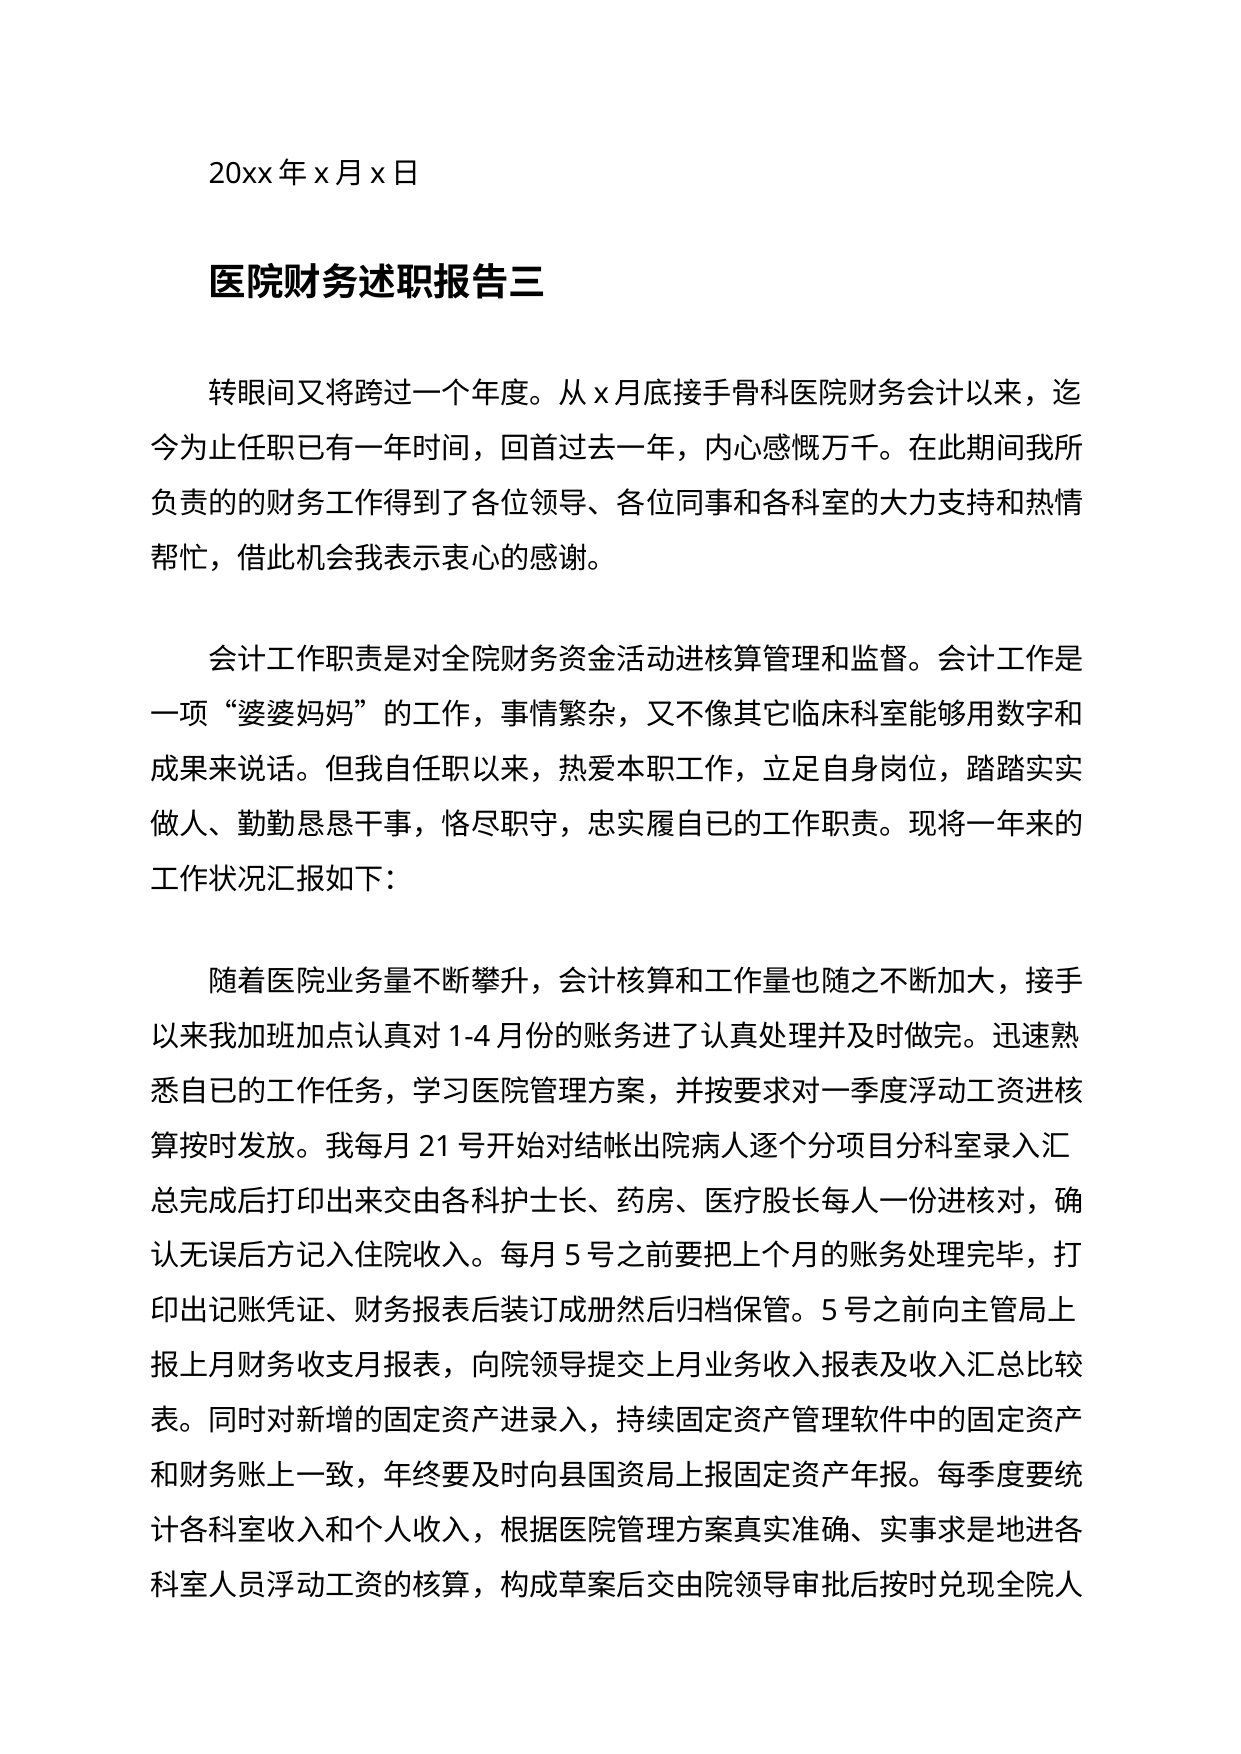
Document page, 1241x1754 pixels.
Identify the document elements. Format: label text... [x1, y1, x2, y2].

text 医院财务述职报告三 [150, 252, 1090, 306]
text 20xx年x月x日 [150, 150, 1090, 192]
text 会计工作职责是对全院财务资金活动进核算管理和监督。会计工作是一项“婆婆妈妈”的工作，事情繁杂，又不像其它临床科室能够用数字和成果来说话。但我自任职以来，热爱本职工作，立足自身岗位，踏踏实实做人、勤勤恳恳干事，恪尽职守，忠实履自已的工作职责。现将一年来的工作状况汇报如下： [150, 636, 1090, 898]
text 转眼间又将跨过一个年度。从x月底接手骨科医院财务会计以来，迄今为止任职已有一年时间，回首过去一年，内心感慨万千。在此期间我所负责的的财务工作得到了各位领导、各位同事和各科室的大力支持和热情帮忙，借此机会我表示衷心的感谢。 [150, 369, 1090, 576]
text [150, 957, 1090, 1604]
